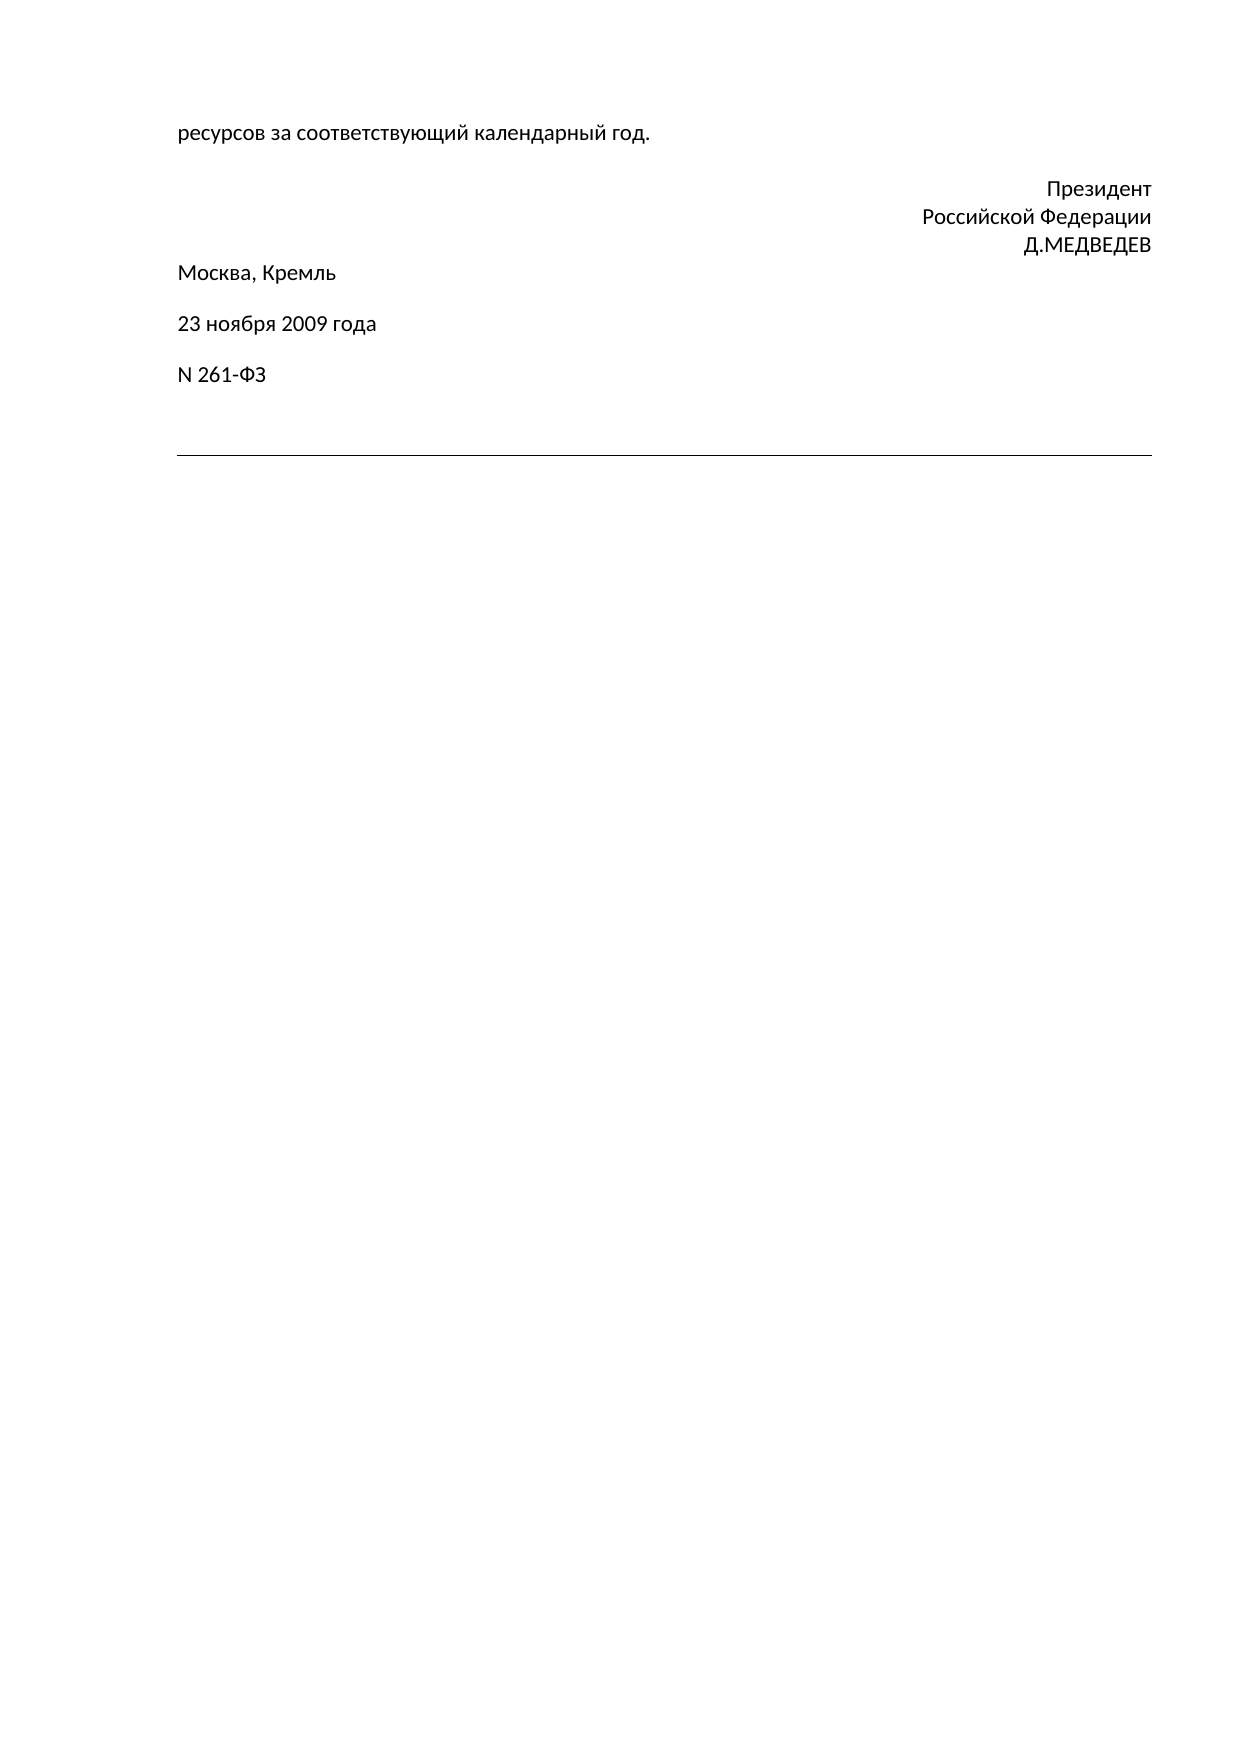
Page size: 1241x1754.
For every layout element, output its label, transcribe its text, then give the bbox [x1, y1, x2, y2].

text N 261-ФЗ [177, 360, 1152, 388]
text Российской Федерации [177, 202, 1152, 230]
text Президент [177, 174, 1152, 202]
text 23 ноября 2009 года [177, 309, 1152, 337]
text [177, 118, 1152, 146]
text Москва, Кремль [177, 258, 1152, 286]
text Д.МЕДВЕДЕВ [177, 230, 1152, 258]
